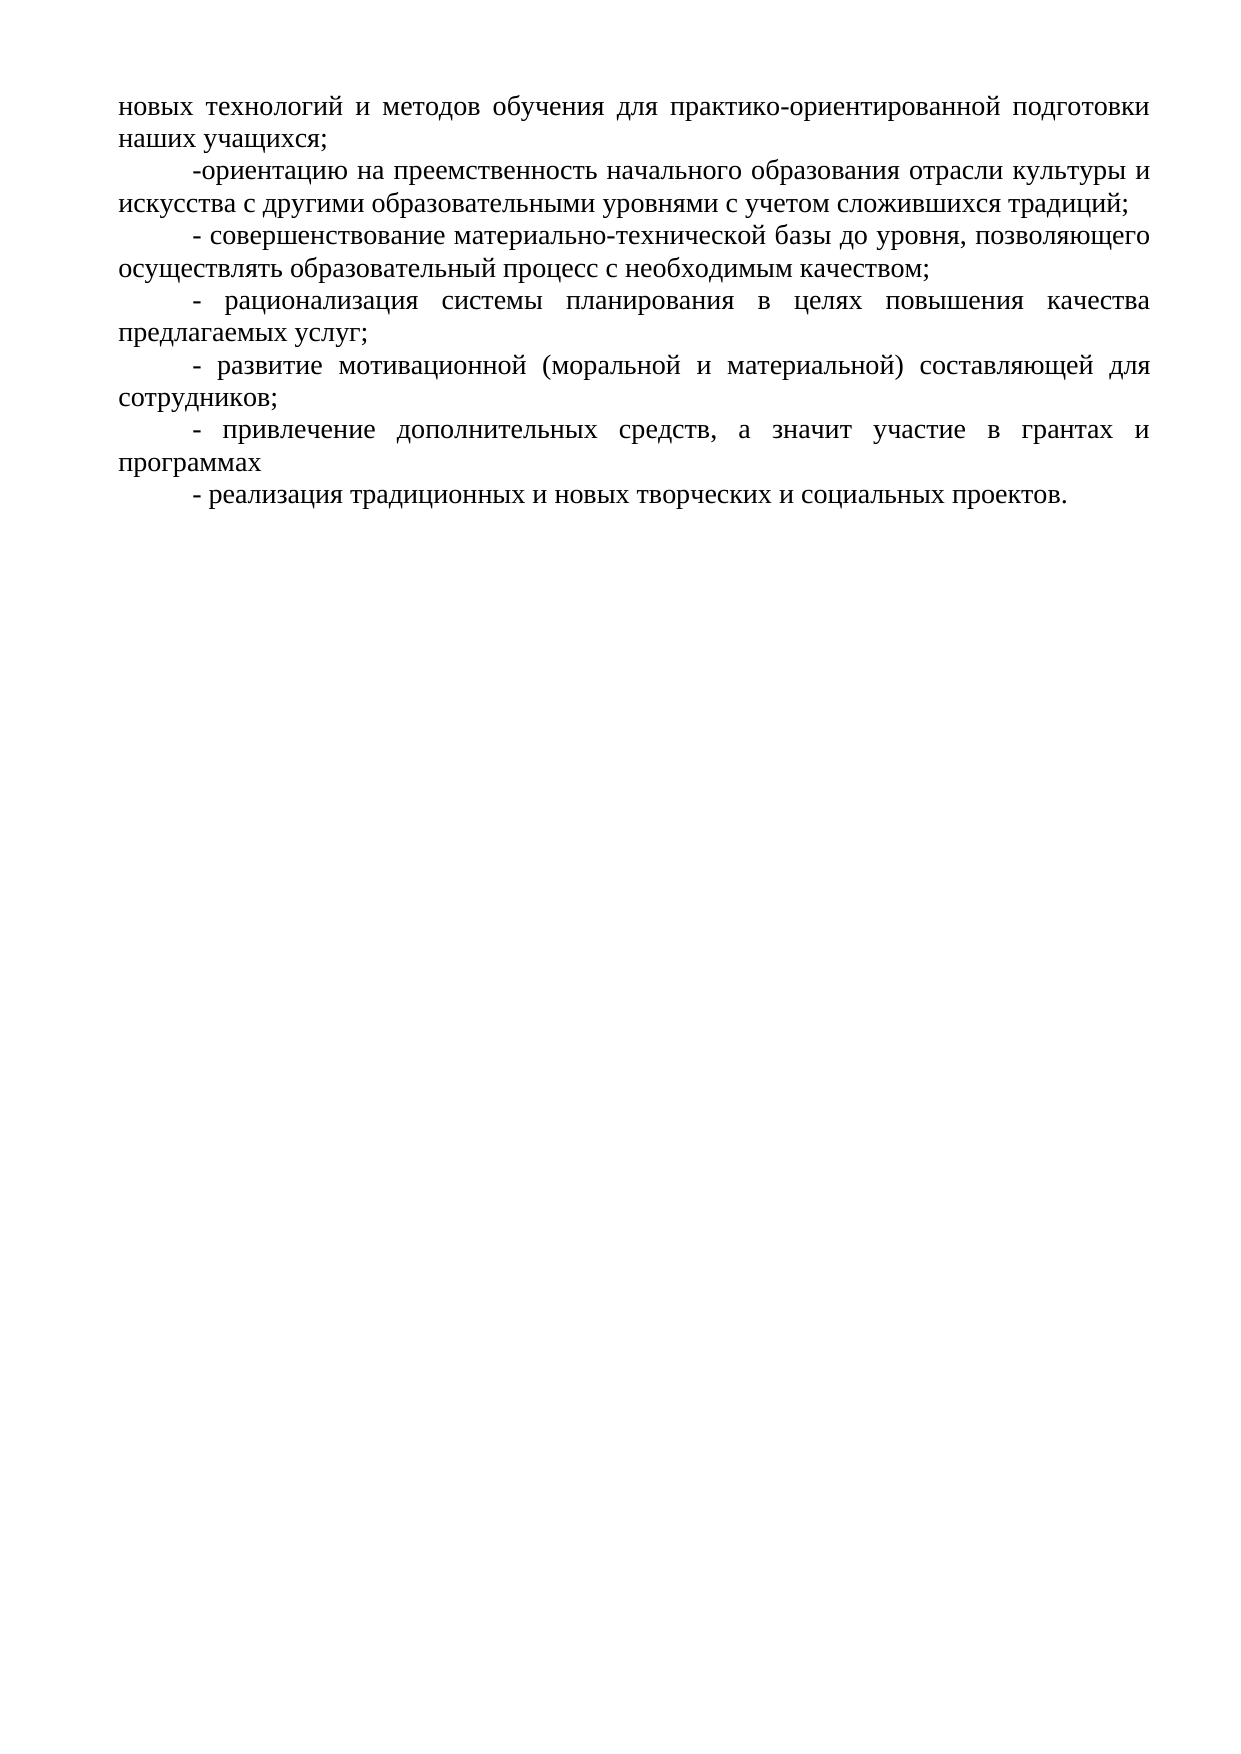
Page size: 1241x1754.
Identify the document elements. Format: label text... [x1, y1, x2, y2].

text - совершенствование материально-технической базы до уровня, позволяющего осуществлять образовательный процесс с необходимым качеством; [118, 218, 1152, 283]
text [118, 89, 1152, 153]
text - привлечение дополнительных средств, а значит участие в грантах и программах [118, 413, 1152, 477]
text -ориентацию на преемственность начального образования отрасли культуры и искусства с другими образовательными уровнями с учетом сложившихся традиций; [118, 153, 1152, 218]
text - развитие мотивационной (моральной и материальной) составляющей для сотрудников; [118, 348, 1152, 413]
text - рационализация системы планирования в целях повышения качества предлагаемых услуг; [118, 283, 1152, 348]
text - реализация традиционных и новых творческих и социальных проектов. [118, 477, 1152, 510]
